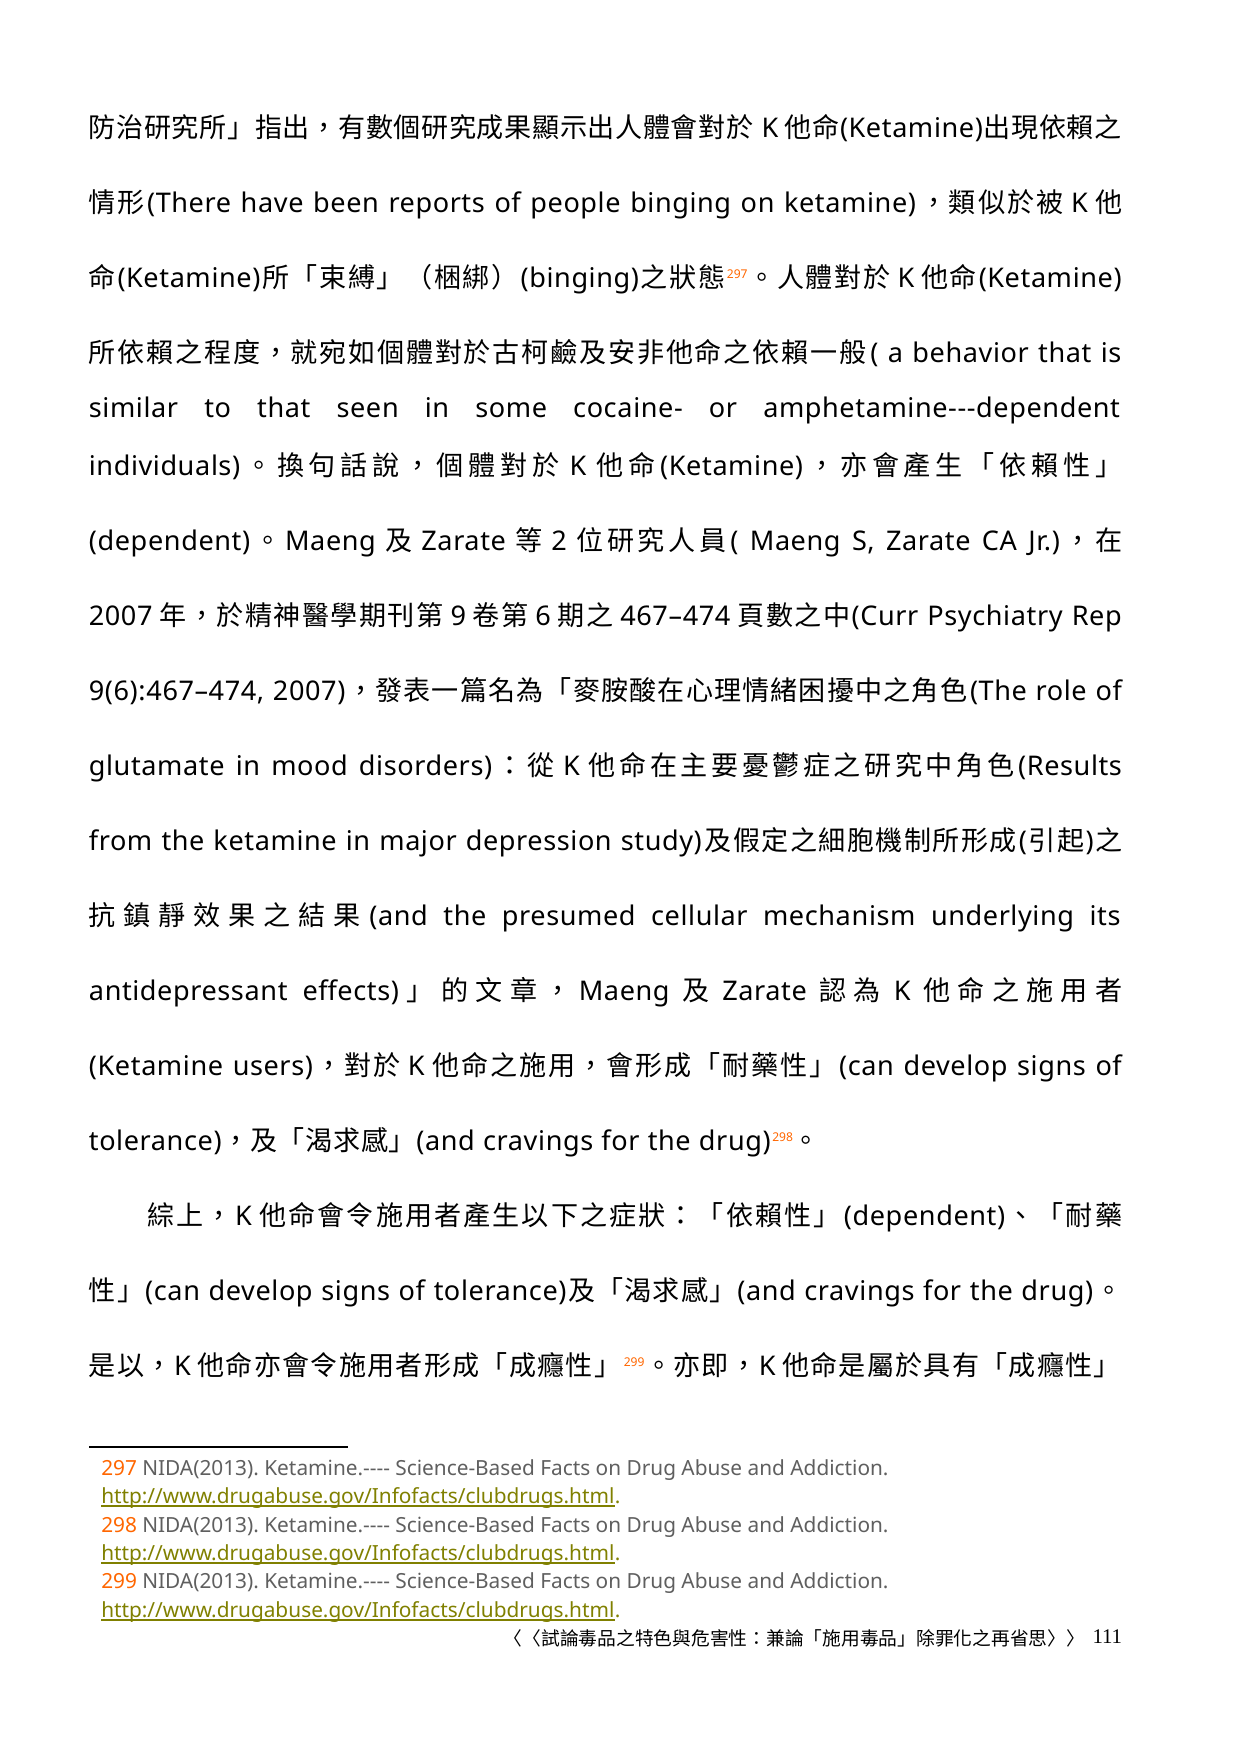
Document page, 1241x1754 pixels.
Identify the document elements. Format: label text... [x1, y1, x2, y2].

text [89, 1176, 1122, 1401]
text 在K他命(Ketamine)之成癮性方面(Addictive Potential)，美國「國立藥物濫用防治研究所」指出，有數個研究成果顯示出人體會對於K他命(Ketamine)出現依賴之情形(There have been reports of people binging on ketamine)，類似於被K他命(Ketamine)所「束縛」（梱綁）(binging)之狀態。人體對於K他命(Ketamine)所依賴之程度，就宛如個體對於古柯鹼及安非他命之依賴一般( a behavior that is similar to that seen in some cocaine- or amphetamine---dependent individuals)。換句話說，個體對於K他命(Ketamine)，亦會產生「依賴性」(dependent)。Maeng及Zarate等2位研究人員( Maeng S, Zarate CA Jr.)，在2007年，於精神醫學期刊第9卷第6期之467–474頁數之中(Curr Psychiatry Rep 9(6):467–474, 2007)，發表一篇名為「麥胺酸在心理情緒困擾中之角色(The role of glutamate in mood disorders)：從K他命在主要憂鬱症之研究中角色(Results from the ketamine in major depression study)及假定之細胞機制所形成(引起)之抗鎮靜效果之結果(and the presumed cellular mechanism underlying its antidepressant effects)」的文章，Maeng及Zarate認為K他命之施用者(Ketamine users)，對於K他命之施用，會形成「耐藥性」(can develop signs of tolerance)，及「渴求感」(and cravings for the drug)。 [89, 89, 1122, 1176]
